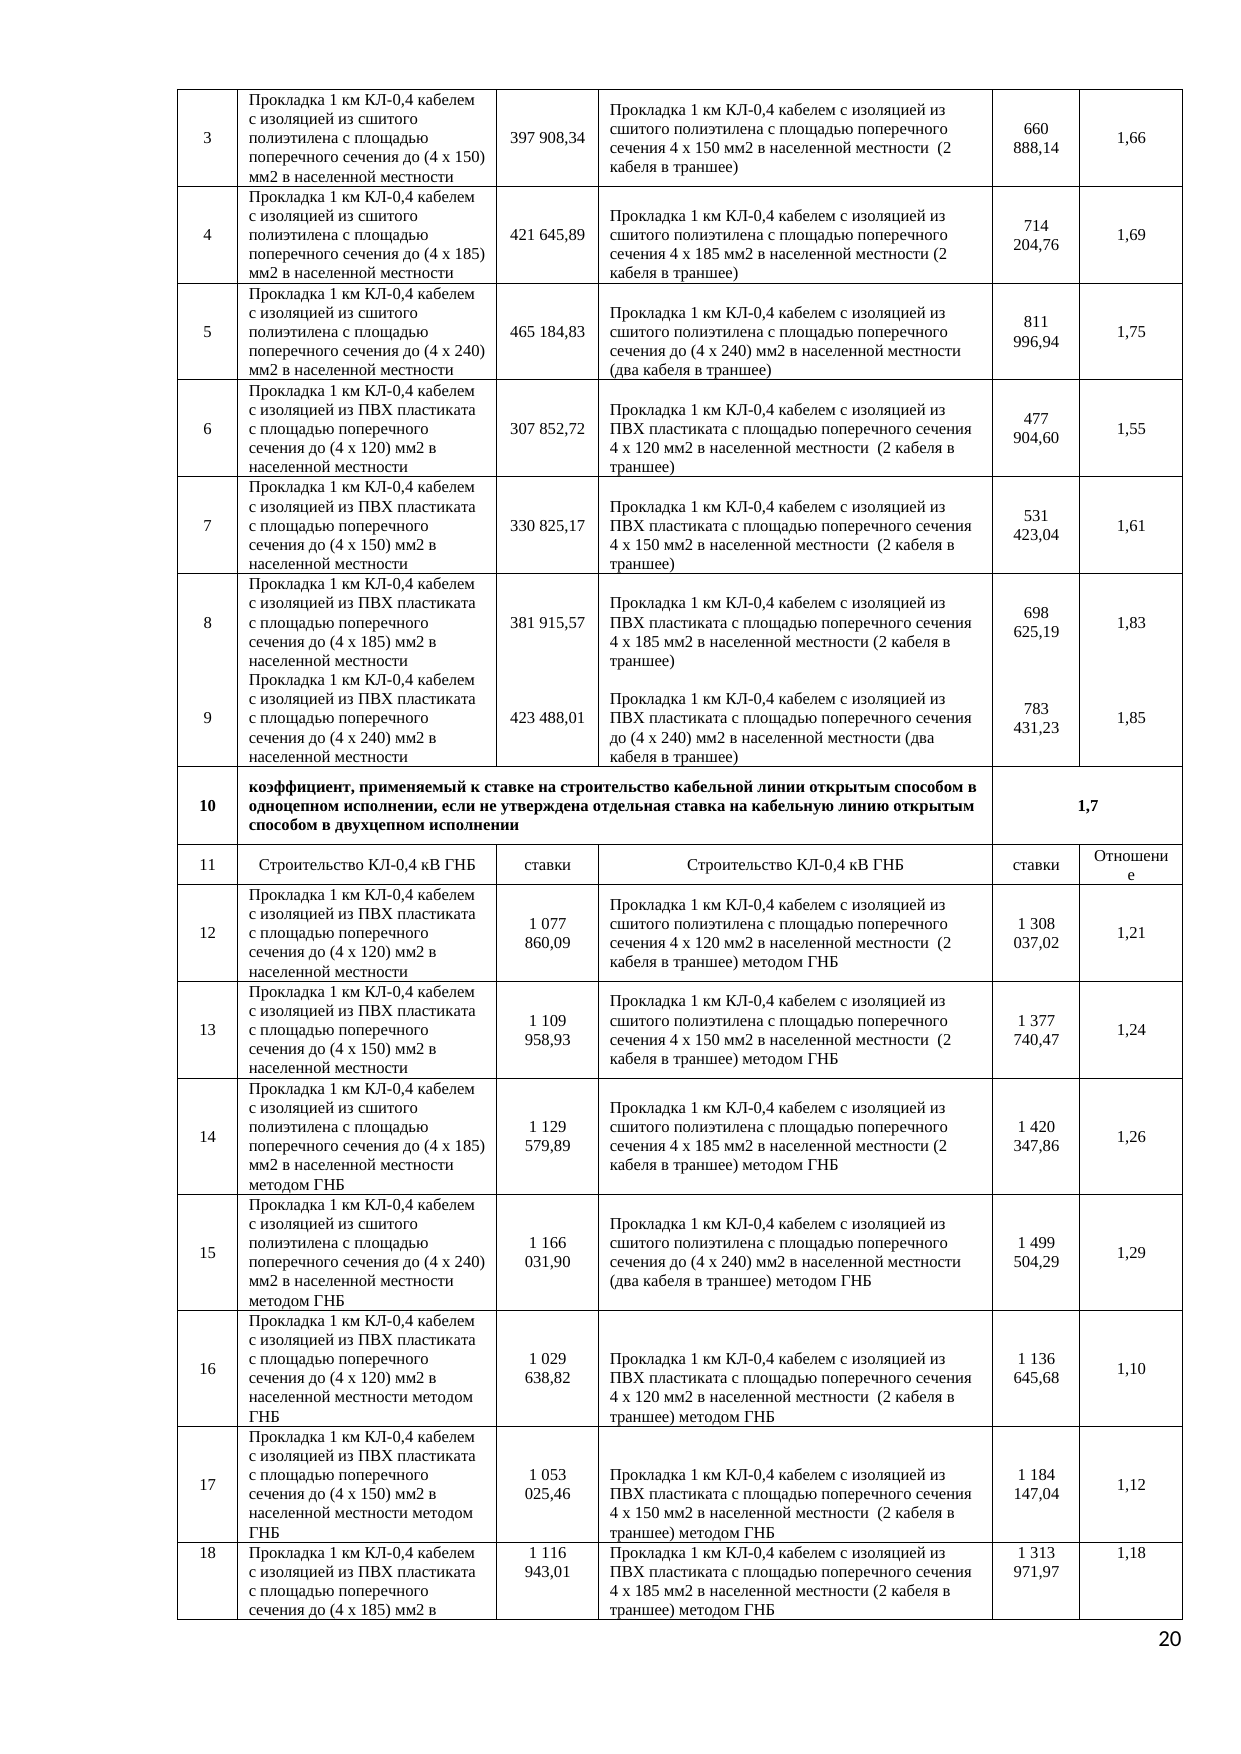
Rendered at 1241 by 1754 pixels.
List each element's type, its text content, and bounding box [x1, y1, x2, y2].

table_cell Прокладка 1 км КЛ-0,4 кабелем с изоляцией из ПВХ пластиката с площадью поперечного сечения до (4 x 240) мм2 в населенной местности (два кабеля в траншее) [599, 670, 992, 766]
table_cell 531 423,04 [993, 477, 1079, 573]
table_cell 783 431,23 [993, 670, 1079, 766]
table_cell Прокладка 1 км КЛ-0,4 кабелем с изоляцией из ПВХ пластиката с площадью поперечного сечения до (4 x 120) мм2 в населенной местности [238, 885, 496, 981]
table_cell 1,18 [1080, 1543, 1182, 1619]
table_cell 1 377 740,47 [993, 982, 1079, 1077]
table_cell 1 313 971,97 [993, 1543, 1079, 1619]
table_cell 1,55 [1080, 380, 1182, 476]
table_cell Прокладка 1 км КЛ-0,4 кабелем с изоляцией из ПВХ пластиката с площадью поперечного сечения до (4 x 240) мм2 в населенной местности [238, 670, 496, 766]
table_cell 1 308 037,02 [993, 885, 1079, 981]
table_cell Прокладка 1 км КЛ-0,4 кабелем с изоляцией из сшитого полиэтилена с площадью поперечного сечения до (4 x 240) мм2 в населенной местности (два кабеля в траншее) [599, 284, 992, 379]
table_cell 1,66 [1080, 90, 1182, 186]
table_cell 12 [178, 885, 237, 981]
table_cell Строительство КЛ-0,4 кВ ГНБ [238, 845, 496, 884]
table_cell 1,7 [993, 767, 1182, 844]
table_cell Прокладка 1 км КЛ-0,4 кабелем с изоляцией из сшитого полиэтилена с площадью поперечного сечения 4 x 150 мм2 в населенной местности (2 кабеля в траншее) методом ГНБ [599, 982, 992, 1077]
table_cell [238, 1543, 496, 1619]
table_cell 811 996,94 [993, 284, 1079, 379]
table_cell Прокладка 1 км КЛ-0,4 кабелем с изоляцией из ПВХ пластиката с площадью поперечного сечения 4 x 150 мм2 в населенной местности (2 кабеля в траншее) [599, 477, 992, 573]
table_cell Прокладка 1 км КЛ-0,4 кабелем с изоляцией из ПВХ пластиката с площадью поперечного сечения до (4 x 185) мм2 в населенной местности [238, 574, 496, 670]
table_cell 307 852,72 [497, 380, 598, 476]
table_cell Прокладка 1 км КЛ-0,4 кабелем с изоляцией из сшитого полиэтилена с площадью поперечного сечения 4 x 185 мм2 в населенной местности (2 кабеля в траншее) методом ГНБ [599, 1079, 992, 1193]
table_cell 1 420 347,86 [993, 1079, 1079, 1193]
table_cell Прокладка 1 км КЛ-0,4 кабелем с изоляцией из сшитого полиэтилена с площадью поперечного сечения до (4 x 185) мм2 в населенной местности [238, 187, 496, 282]
table_cell Прокладка 1 км КЛ-0,4 кабелем с изоляцией из ПВХ пластиката с площадью поперечного сечения 4 x 150 мм2 в населенной местности (2 кабеля в траншее) методом ГНБ [599, 1427, 992, 1542]
table_cell Отношение [1080, 845, 1182, 884]
table_cell 6 [178, 380, 237, 476]
table_cell 1 129 579,89 [497, 1079, 598, 1193]
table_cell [599, 1543, 992, 1619]
table_cell 1,61 [1080, 477, 1182, 573]
table_cell 1,12 [1080, 1427, 1182, 1542]
table_cell 1,26 [1080, 1079, 1182, 1193]
table_cell 15 [178, 1195, 237, 1309]
table_cell Прокладка 1 км КЛ-0,4 кабелем с изоляцией из ПВХ пластиката с площадью поперечного сечения до (4 x 120) мм2 в населенной местности методом ГНБ [238, 1311, 496, 1426]
table_cell Прокладка 1 км КЛ-0,4 кабелем с изоляцией из ПВХ пластиката с площадью поперечного сечения до (4 x 150) мм2 в населенной местности методом ГНБ [238, 1427, 496, 1542]
table_cell 17 [178, 1427, 237, 1542]
table_cell 465 184,83 [497, 284, 598, 379]
table_cell Прокладка 1 км КЛ-0,4 кабелем с изоляцией из сшитого полиэтилена с площадью поперечного сечения 4 x 120 мм2 в населенной местности (2 кабеля в траншее) методом ГНБ [599, 885, 992, 981]
table_cell 1,29 [1080, 1195, 1182, 1309]
table_cell 1 029 638,82 [497, 1311, 598, 1426]
table_cell Прокладка 1 км КЛ-0,4 кабелем с изоляцией из ПВХ пластиката с площадью поперечного сечения 4 x 120 мм2 в населенной местности (2 кабеля в траншее) методом ГНБ [599, 1311, 992, 1426]
table_cell 1,85 [1080, 670, 1182, 766]
table_cell 381 915,57 [497, 574, 598, 670]
table_cell 16 [178, 1311, 237, 1426]
table_cell 9 [178, 670, 237, 766]
table_cell ставки [993, 845, 1079, 884]
table_cell 1 109 958,93 [497, 982, 598, 1077]
table_cell 11 [178, 845, 237, 884]
table_cell 1 184 147,04 [993, 1427, 1079, 1542]
table_cell 1,75 [1080, 284, 1182, 379]
table_cell 14 [178, 1079, 237, 1193]
table_cell 1 116 943,01 [497, 1543, 598, 1619]
table_cell 1 136 645,68 [993, 1311, 1079, 1426]
table_cell 1,21 [1080, 885, 1182, 981]
table_cell коэффициент, применяемый к ставке на строительство кабельной линии открытым способом в одноцепном исполнении, если не утверждена отдельная ставка на кабельную линию открытым способом в двухцепном исполнении [238, 767, 992, 844]
table_cell Прокладка 1 км КЛ-0,4 кабелем с изоляцией из сшитого полиэтилена с площадью поперечного сечения до (4 x 150) мм2 в населенной местности [238, 90, 496, 186]
table_cell 1 077 860,09 [497, 885, 598, 981]
table_cell 8 [178, 574, 237, 670]
table_cell 10 [178, 767, 237, 844]
table_cell 714 204,76 [993, 187, 1079, 282]
table_cell 7 [178, 477, 237, 573]
table_cell Прокладка 1 км КЛ-0,4 кабелем с изоляцией из ПВХ пластиката с площадью поперечного сечения 4 x 120 мм2 в населенной местности (2 кабеля в траншее) [599, 380, 992, 476]
table_cell 1 166 031,90 [497, 1195, 598, 1309]
table_cell 13 [178, 982, 237, 1077]
table_cell Прокладка 1 км КЛ-0,4 кабелем с изоляцией из ПВХ пластиката с площадью поперечного сечения до (4 x 150) мм2 в населенной местности [238, 982, 496, 1077]
table_cell 5 [178, 284, 237, 379]
table_cell 423 488,01 [497, 670, 598, 766]
table_cell Прокладка 1 км КЛ-0,4 кабелем с изоляцией из сшитого полиэтилена с площадью поперечного сечения 4 x 185 мм2 в населенной местности (2 кабеля в траншее) [599, 187, 992, 282]
table_cell 1,69 [1080, 187, 1182, 282]
table_cell Прокладка 1 км КЛ-0,4 кабелем с изоляцией из сшитого полиэтилена с площадью поперечного сечения до (4 x 240) мм2 в населенной местности (два кабеля в траншее) методом ГНБ [599, 1195, 992, 1309]
table_cell 330 825,17 [497, 477, 598, 573]
table_cell 421 645,89 [497, 187, 598, 282]
table_cell Строительство КЛ-0,4 кВ ГНБ [599, 845, 992, 884]
table_cell ставки [497, 845, 598, 884]
table_cell Прокладка 1 км КЛ-0,4 кабелем с изоляцией из ПВХ пластиката с площадью поперечного сечения 4 x 185 мм2 в населенной местности (2 кабеля в траншее) [599, 574, 992, 670]
table_cell 1 053 025,46 [497, 1427, 598, 1542]
table_cell 397 908,34 [497, 90, 598, 186]
table_cell Прокладка 1 км КЛ-0,4 кабелем с изоляцией из сшитого полиэтилена с площадью поперечного сечения до (4 x 240) мм2 в населенной местности [238, 284, 496, 379]
table_cell 1,24 [1080, 982, 1182, 1077]
table_cell Прокладка 1 км КЛ-0,4 кабелем с изоляцией из ПВХ пластиката с площадью поперечного сечения до (4 x 150) мм2 в населенной местности [238, 477, 496, 573]
table_cell Прокладка 1 км КЛ-0,4 кабелем с изоляцией из сшитого полиэтилена с площадью поперечного сечения до (4 x 185) мм2 в населенной местности методом ГНБ [238, 1079, 496, 1193]
table_cell 3 [178, 90, 237, 186]
table_cell 1 499 504,29 [993, 1195, 1079, 1309]
table_cell Прокладка 1 км КЛ-0,4 кабелем с изоляцией из ПВХ пластиката с площадью поперечного сечения до (4 x 120) мм2 в населенной местности [238, 380, 496, 476]
table_cell 4 [178, 187, 237, 282]
table_cell 477 904,60 [993, 380, 1079, 476]
table_cell Прокладка 1 км КЛ-0,4 кабелем с изоляцией из сшитого полиэтилена с площадью поперечного сечения до (4 x 240) мм2 в населенной местности методом ГНБ [238, 1195, 496, 1309]
table_cell Прокладка 1 км КЛ-0,4 кабелем с изоляцией из сшитого полиэтилена с площадью поперечного сечения 4 x 150 мм2 в населенной местности (2 кабеля в траншее) [599, 90, 992, 186]
table_cell 1,10 [1080, 1311, 1182, 1426]
table_cell 698 625,19 [993, 574, 1079, 670]
table_cell 660 888,14 [993, 90, 1079, 186]
table_cell 18 [178, 1543, 237, 1619]
table_cell 1,83 [1080, 574, 1182, 670]
